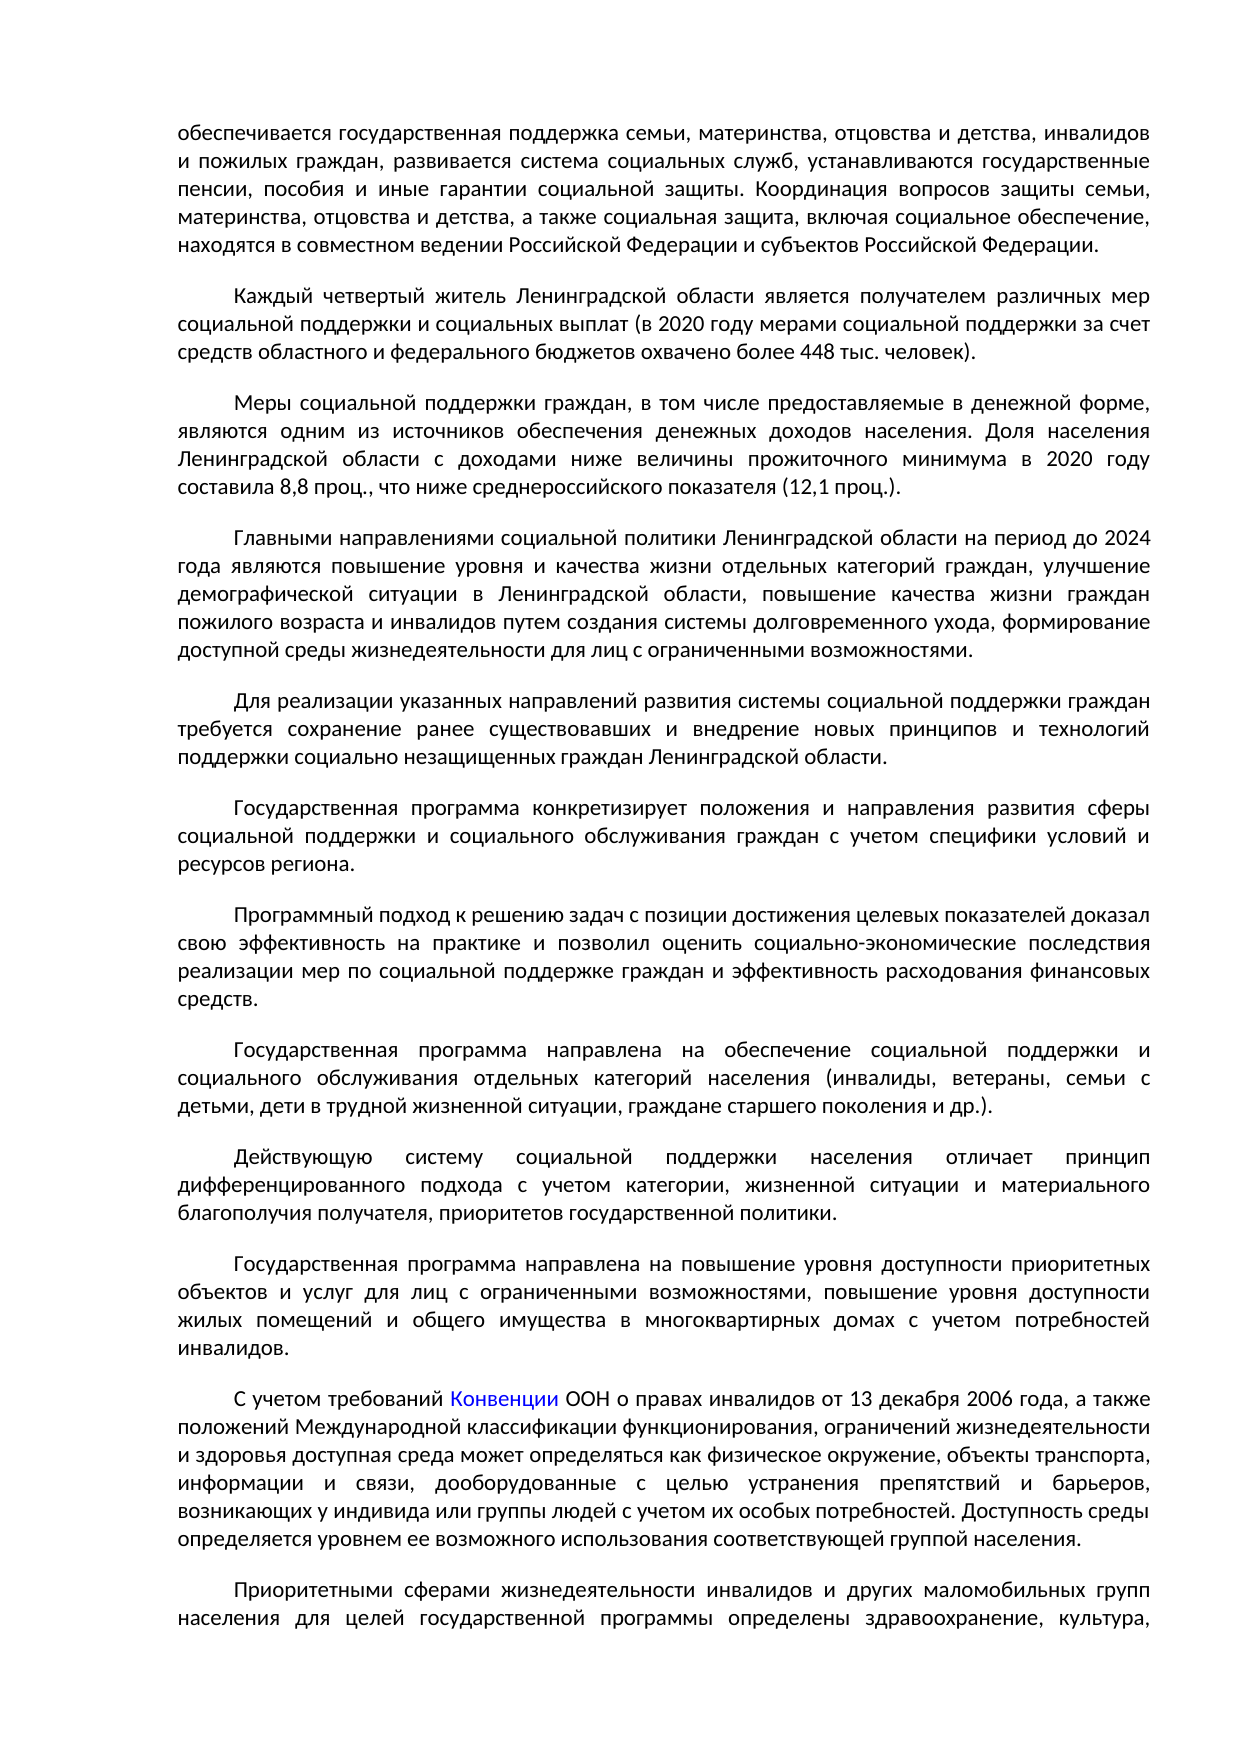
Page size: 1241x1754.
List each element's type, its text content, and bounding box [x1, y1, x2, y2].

text Действующую систему социальной поддержки населения отличает принцип дифференцированного подхода с учетом категории, жизненной ситуации и материального благополучия получателя, приоритетов государственной политики. [177, 1142, 1152, 1226]
text Государственная программа направлена на обеспечение социальной поддержки и социального обслуживания отдельных категорий населения (инвалиды, ветераны, семьи с детьми, дети в трудной жизненной ситуации, граждане старшего поколения и др.). [177, 1035, 1152, 1119]
text Главными направлениями социальной политики Ленинградской области на период до 2024 года являются повышение уровня и качества жизни отдельных категорий граждан, улучшение демографической ситуации в Ленинградской области, повышение качества жизни граждан пожилого возраста и инвалидов путем создания системы долговременного ухода, формирование доступной среды жизнедеятельности для лиц с ограниченными возможностями. [177, 523, 1152, 663]
text Для реализации указанных направлений развития системы социальной поддержки граждан требуется сохранение ранее существовавших и внедрение новых принципов и технологий поддержки социально незащищенных граждан Ленинградской области. [177, 686, 1152, 770]
text Каждый четвертый житель Ленинградской области является получателем различных мер социальной поддержки и социальных выплат (в 2020 году мерами социальной поддержки за счет средств областного и федерального бюджетов охвачено более 448 тыс. человек). [177, 281, 1152, 365]
text Государственная программа направлена на повышение уровня доступности приоритетных объектов и услуг для лиц с ограниченными возможностями, повышение уровня доступности жилых помещений и общего имущества в многоквартирных домах с учетом потребностей инвалидов. [177, 1249, 1152, 1361]
text Программный подход к решению задач с позиции достижения целевых показателей доказал свою эффективность на практике и позволил оценить социально-экономические последствия реализации мер по социальной поддержке граждан и эффективность расходования финансовых средств. [177, 900, 1152, 1012]
text С учетом требований Конвенции ООН о правах инвалидов от 13 декабря 2006 года, а также положений Международной классификации функционирования, ограничений жизнедеятельности и здоровья доступная среда может определяться как физическое окружение, объекты транспорта, информации и связи, дооборудованные с целью устранения препятствий и барьеров, возникающих у индивида или группы людей с учетом их особых потребностей. Доступность среды определяется уровнем ее возможного использования соответствующей группой населения. [177, 1384, 1152, 1552]
text Меры социальной поддержки граждан, в том числе предоставляемые в денежной форме, являются одним из источников обеспечения денежных доходов населения. Доля населения Ленинградской области с доходами ниже величины прожиточного минимума в 2020 году составила 8,8 проц., что ниже среднероссийского показателя (12,1 проц.). [177, 388, 1152, 500]
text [177, 118, 1152, 258]
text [177, 1575, 1152, 1631]
text Государственная программа конкретизирует положения и направления развития сферы социальной поддержки и социального обслуживания граждан с учетом специфики условий и ресурсов региона. [177, 793, 1152, 877]
